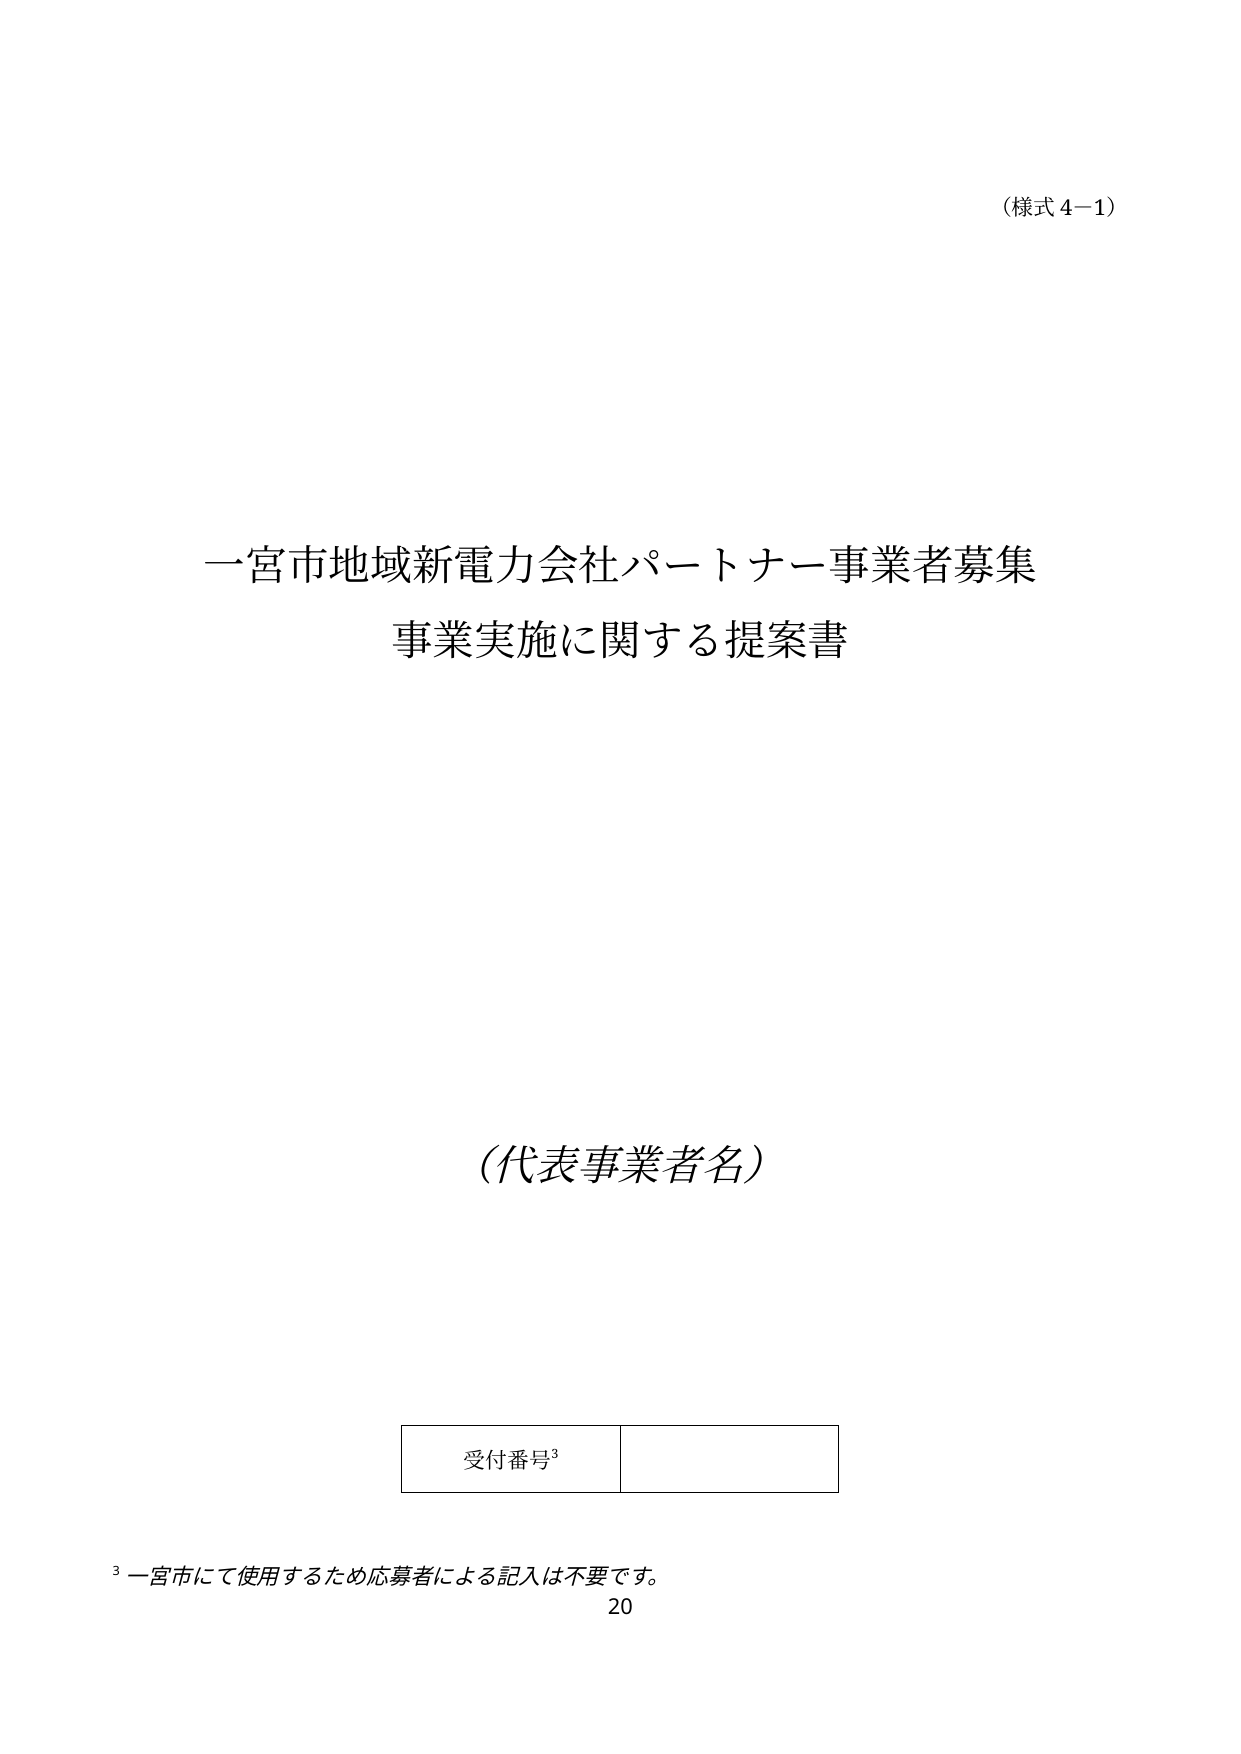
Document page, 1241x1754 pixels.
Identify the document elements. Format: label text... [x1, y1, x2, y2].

text 事業実施に関する提案書 [112, 600, 1128, 675]
text 一宮市地域新電力会社パートナー事業者募集 [112, 525, 1128, 600]
table_header 受付番号 [402, 1426, 620, 1492]
text （様式4－1） [112, 187, 1128, 225]
text （代表事業者名） [112, 1125, 1128, 1200]
table_header [621, 1426, 838, 1492]
